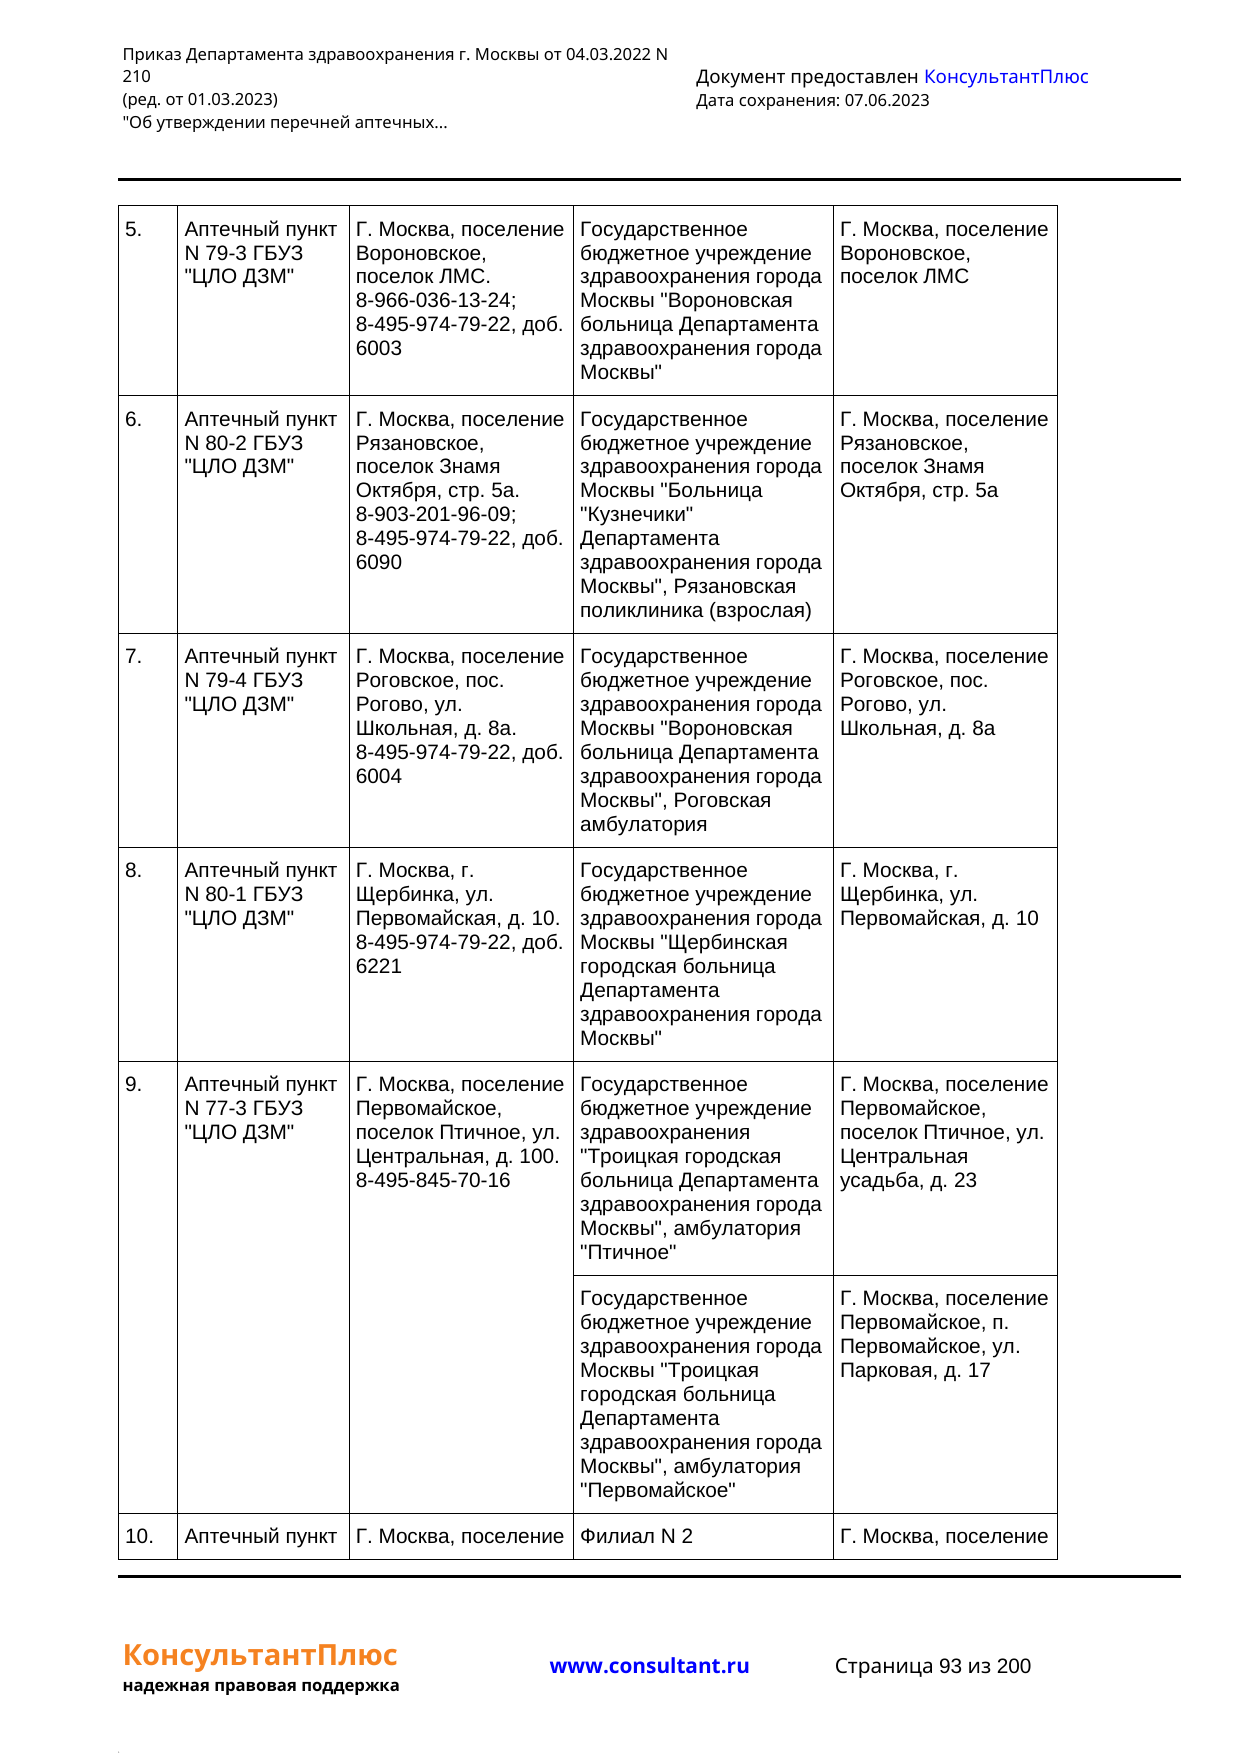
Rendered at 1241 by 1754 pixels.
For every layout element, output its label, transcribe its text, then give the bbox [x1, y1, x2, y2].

table_cell Государственное бюджетное учреждение здравоохранения города Москвы "Щербинская городская больница Департамента здравоохранения города Москвы" [574, 848, 833, 1061]
table_cell 9. [119, 1062, 177, 1512]
table_cell Г. Москва, поселение Первомайское, поселок Птичное, ул. Центральная усадьба, д. 23 [834, 1062, 1057, 1274]
table_cell 5. [119, 206, 177, 395]
table_cell Аптечный пункт N 79-4 ГБУЗ "ЦЛО ДЗМ" [178, 634, 349, 847]
table_cell Государственное бюджетное учреждение здравоохранения города Москвы "Троицкая городская больница Департамента здравоохранения города Москвы", амбулатория "Первомайское" [574, 1276, 833, 1512]
table_cell Г. Москва, поселение Вороновское, поселок ЛМС. 8-966-036-13-24; 8-495-974-79-22, доб. 6003 [350, 206, 573, 395]
table_cell Аптечный пункт N 79-3 ГБУЗ "ЦЛО ДЗМ" [178, 206, 349, 395]
table_cell Аптечный пункт N 80-1 ГБУЗ "ЦЛО ДЗМ" [178, 848, 349, 1061]
table_cell Г. Москва, г. Щербинка, ул. Первомайская, д. 10 [834, 848, 1057, 1061]
table_cell Г. Москва, г. Щербинка, ул. Первомайская, д. 10. 8-495-974-79-22, доб. 6221 [350, 848, 573, 1061]
table_cell Государственное бюджетное учреждение здравоохранения "Троицкая городская больница Департамента здравоохранения города Москвы", амбулатория "Птичное" [574, 1062, 833, 1274]
table_cell Г. Москва, поселение Первомайское, п. Первомайское, ул. Парковая, д. 17 [834, 1276, 1057, 1512]
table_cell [834, 1514, 1057, 1559]
table_cell 10. [119, 1514, 177, 1559]
table_cell 8. [119, 848, 177, 1061]
table_cell Г. Москва, поселение Рязановское, поселок Знамя Октября, стр. 5а. 8-903-201-96-09; 8-495-974-79-22, доб. 6090 [350, 396, 573, 633]
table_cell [574, 1514, 833, 1559]
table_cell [178, 1514, 349, 1559]
table_cell Г. Москва, поселение Рязановское, поселок Знамя Октября, стр. 5а [834, 396, 1057, 633]
table_cell Государственное бюджетное учреждение здравоохранения города Москвы "Больница "Кузнечики" Департамента здравоохранения города Москвы", Рязановская поликлиника (взрослая) [574, 396, 833, 633]
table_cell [350, 1514, 573, 1559]
table_cell Государственное бюджетное учреждение здравоохранения города Москвы "Вороновская больница Департамента здравоохранения города Москвы", Роговская амбулатория [574, 634, 833, 847]
table_cell Государственное бюджетное учреждение здравоохранения города Москвы "Вороновская больница Департамента здравоохранения города Москвы" [574, 206, 833, 395]
table_cell Г. Москва, поселение Вороновское, поселок ЛМС [834, 206, 1057, 395]
table_cell Аптечный пункт N 77-3 ГБУЗ "ЦЛО ДЗМ" [178, 1062, 349, 1512]
table_cell 6. [119, 396, 177, 633]
table_cell Г. Москва, поселение Первомайское, поселок Птичное, ул. Центральная, д. 100. 8-495-845-70-16 [350, 1062, 573, 1512]
table_cell Г. Москва, поселение Роговское, пос. Рогово, ул. Школьная, д. 8а. 8-495-974-79-22, доб. 6004 [350, 634, 573, 847]
table_cell Г. Москва, поселение Роговское, пос. Рогово, ул. Школьная, д. 8а [834, 634, 1057, 847]
table_cell 7. [119, 634, 177, 847]
table_cell Аптечный пункт N 80-2 ГБУЗ "ЦЛО ДЗМ" [178, 396, 349, 633]
